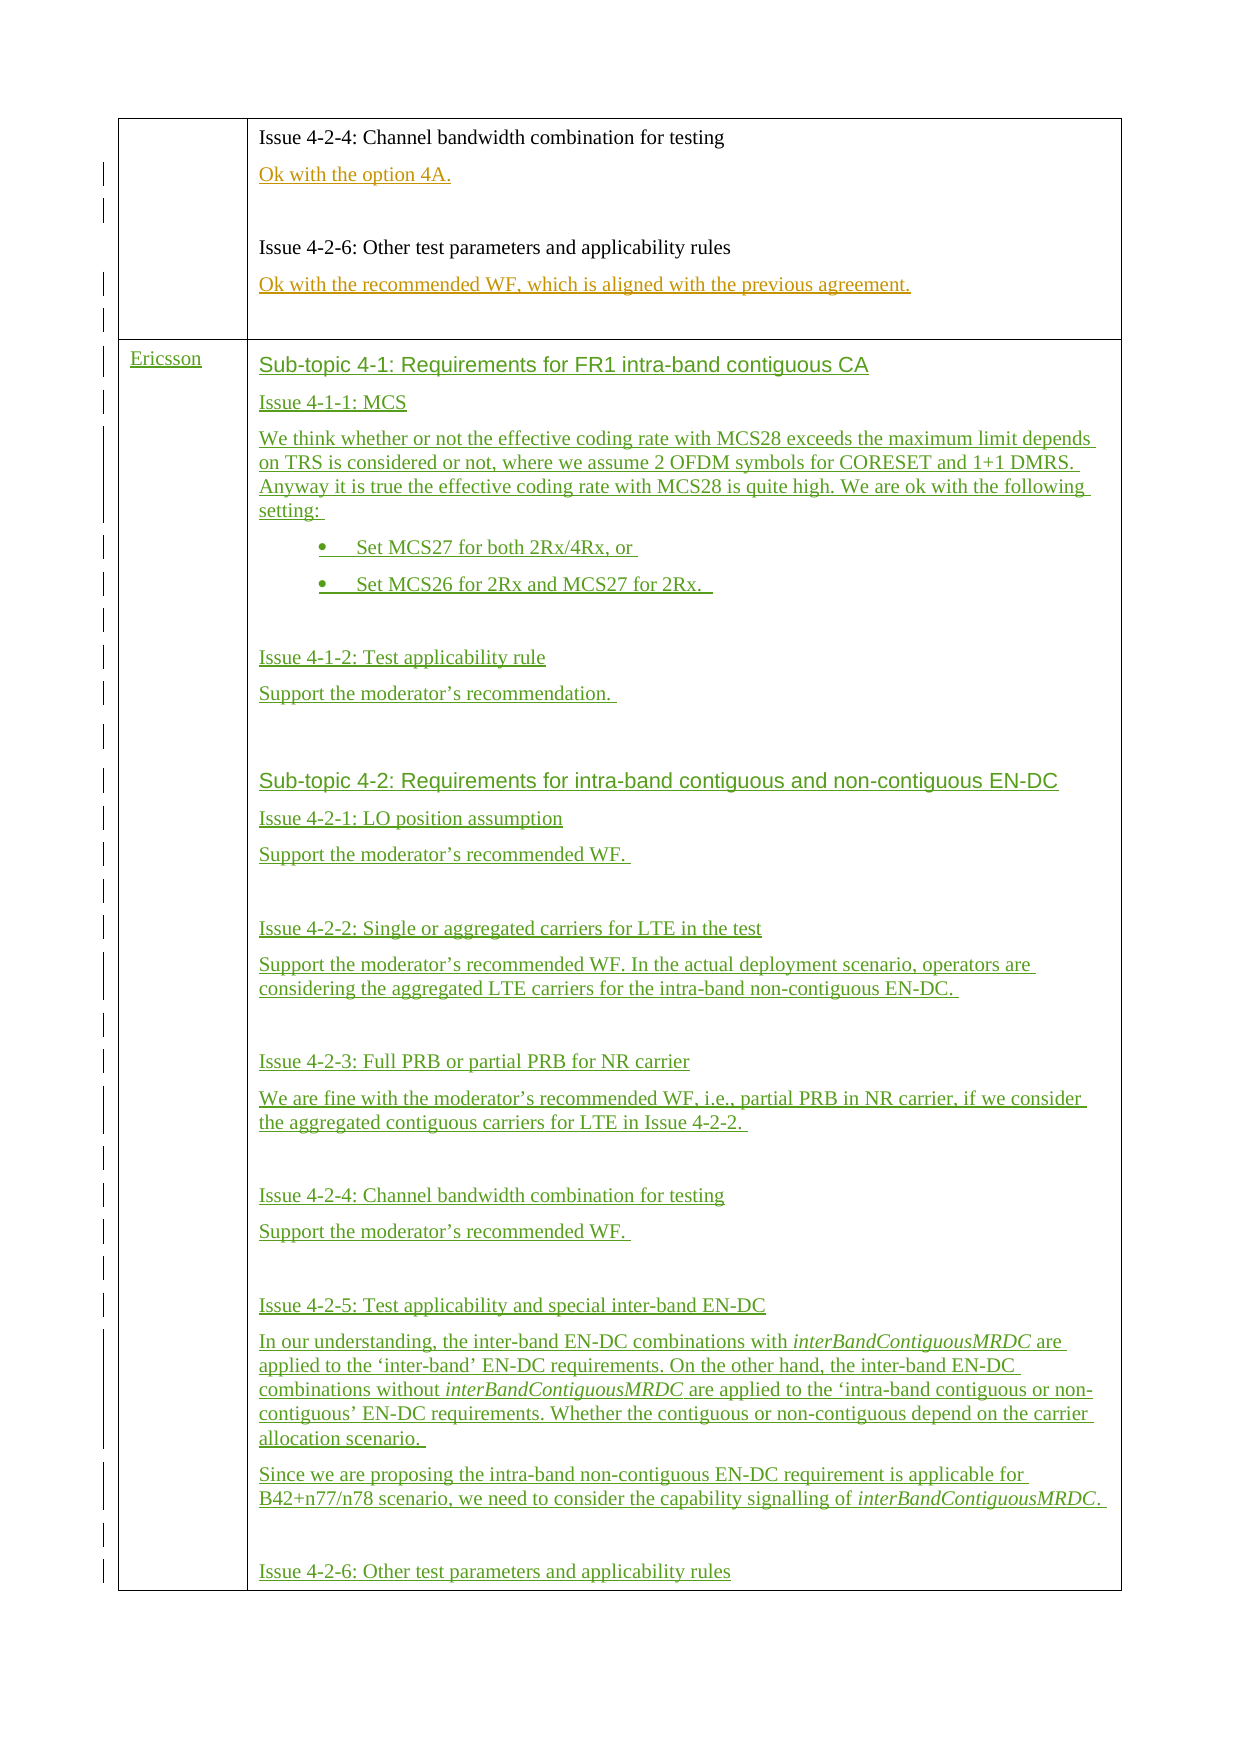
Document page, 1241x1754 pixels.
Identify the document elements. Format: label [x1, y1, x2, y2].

table_cell [248, 119, 1121, 338]
table_cell [119, 340, 247, 1589]
table_cell [248, 340, 1121, 1589]
table_cell [119, 119, 247, 338]
